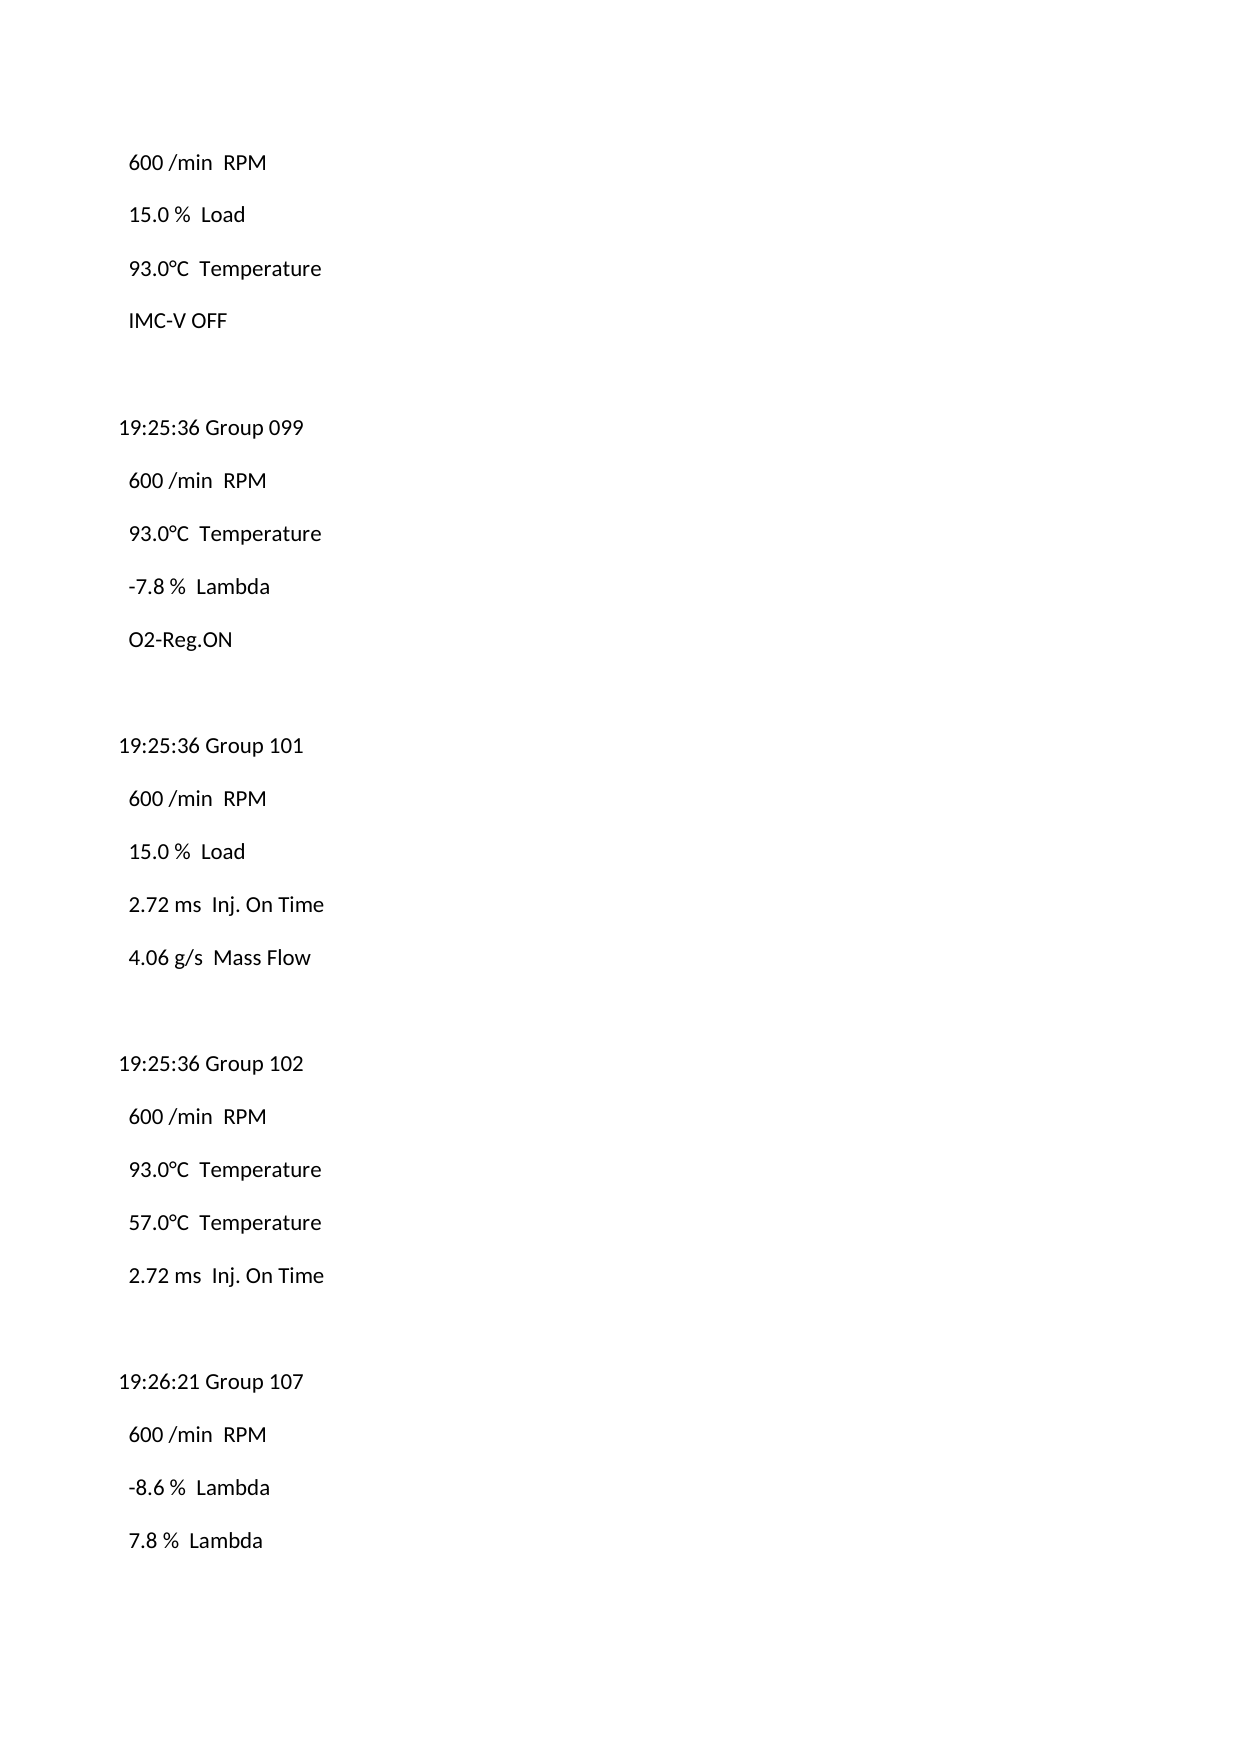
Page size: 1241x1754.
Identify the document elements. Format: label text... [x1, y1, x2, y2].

text -8.6 % Lambda [118, 1473, 1122, 1501]
text 93.0°C Temperature [118, 519, 1122, 547]
text 57.0°C Temperature [118, 1208, 1122, 1236]
text 600 /min RPM [118, 1420, 1122, 1448]
text 4.06 g/s Mass Flow [118, 943, 1122, 971]
text -7.8 % Lambda [118, 572, 1122, 600]
text 600 /min RPM [118, 784, 1122, 812]
text 600 /min RPM [118, 466, 1122, 494]
text 93.0°C Temperature [118, 254, 1122, 282]
text 600 /min RPM [118, 148, 1122, 176]
text 93.0°C Temperature [118, 1155, 1122, 1183]
text 15.0 % Load [118, 837, 1122, 865]
text 7.8 % Lambda [118, 1526, 1122, 1554]
text 19:26:21 Group 107 [118, 1367, 1122, 1395]
text O2-Reg.ON [118, 625, 1122, 653]
text 19:25:36 Group 102 [118, 1049, 1122, 1077]
text 19:25:36 Group 101 [118, 731, 1122, 759]
text 600 /min RPM [118, 1102, 1122, 1130]
text 2.72 ms Inj. On Time [118, 890, 1122, 918]
text 19:25:36 Group 099 [118, 413, 1122, 441]
text 15.0 % Load [118, 201, 1122, 229]
text IMC-V OFF [118, 307, 1122, 335]
text 2.72 ms Inj. On Time [118, 1261, 1122, 1289]
